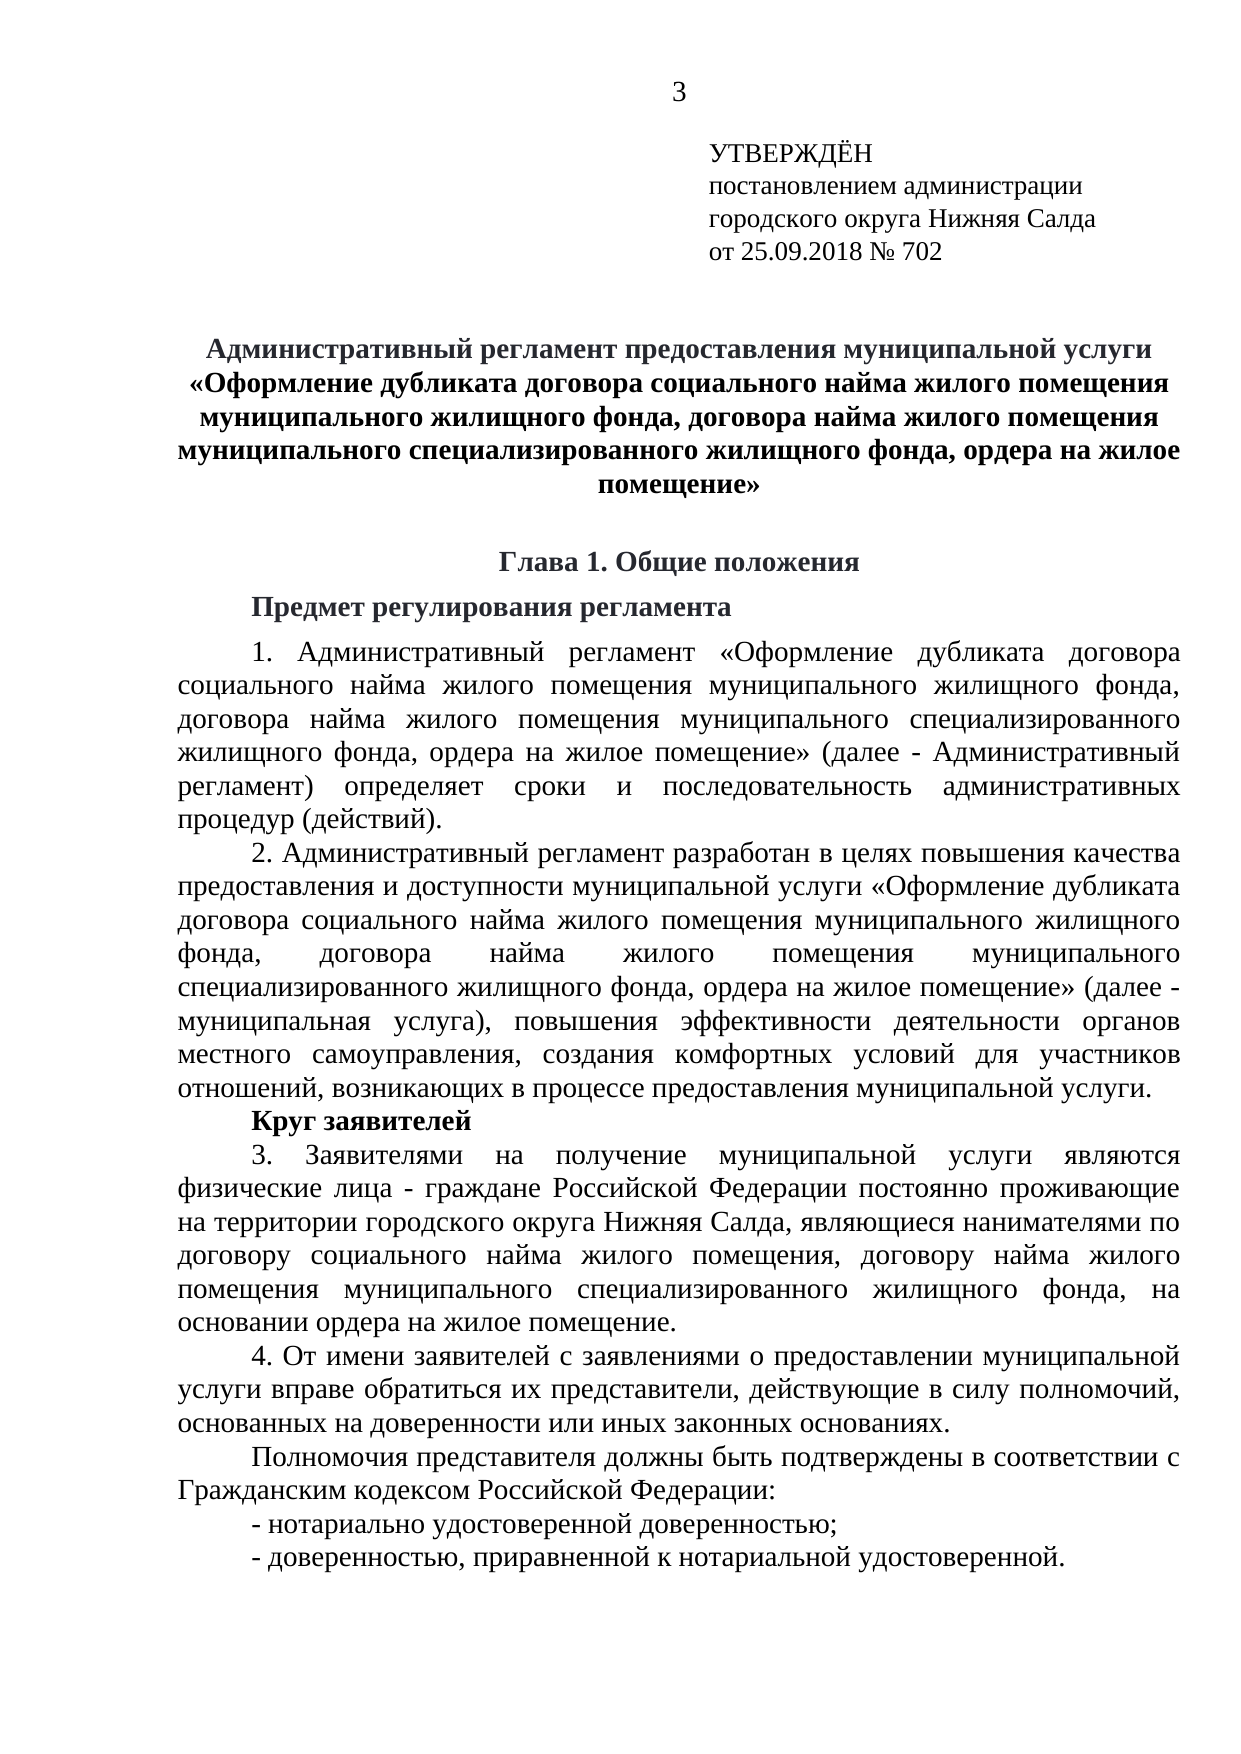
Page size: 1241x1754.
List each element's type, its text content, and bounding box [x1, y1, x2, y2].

subtitle Глава 1. Общие положения [177, 544, 1181, 578]
subtitle Предмет регулирования регламента [177, 589, 1181, 622]
text - нотариально удостоверенной доверенностью; [177, 1506, 1181, 1539]
text 4. От имени заявителей с заявлениями о предоставлении муниципальной услуги вправе обратиться их представители, действующие в силу полномочий, основанных на доверенности или иных законных основаниях. [177, 1338, 1181, 1439]
text Круг заявителей [177, 1103, 1181, 1137]
text - доверенностью, приравненной к нотариальной удостоверенной. [177, 1539, 1181, 1573]
text УТВЕРЖДЁН [708, 141, 1181, 168]
text Административный регламент предоставления муниципальной услуги «Оформление дубликата договора социального найма жилого помещения муниципального жилищного фонда, договора найма жилого помещения муниципального специализированного жилищного фонда, ордера на жилое помещение» [177, 332, 1181, 499]
text 3. Заявителями на получение муниципальной услуги являются физические лица - граждане Российской Федерации постоянно проживающие на территории городского округа Нижняя Салда, являющиеся нанимателями по договору социального найма жилого помещения, договору найма жилого помещения муниципального специализированного жилищного фонда, на основании ордера на жилое помещение. [177, 1137, 1181, 1338]
text Полномочия представителя должны быть подтверждены в соответствии с Гражданским кодексом Российской Федерации: [177, 1439, 1181, 1506]
text постановлением администрации городского округа Нижняя Салда от 25.09.2018 № 702 [708, 168, 1108, 267]
text 1. Административный регламент «Оформление дубликата договора социального найма жилого помещения муниципального жилищного фонда, договора найма жилого помещения муниципального специализированного жилищного фонда, ордера на жилое помещение» (далее - Административный регламент) определяет сроки и последовательность административных процедур (действий). [177, 634, 1181, 835]
text 2. Административный регламент разработан в целях повышения качества предоставления и доступности муниципальной услуги «Оформление дубликата договора социального найма жилого помещения муниципального жилищного фонда, договора найма жилого помещения муниципального специализированного жилищного фонда, ордера на жилое помещение» (далее - муниципальная услуга), повышения эффективности деятельности органов местного самоуправления, создания комфортных условий для участников отношений, возникающих в процессе предоставления муниципальной услуги. [177, 835, 1181, 1103]
